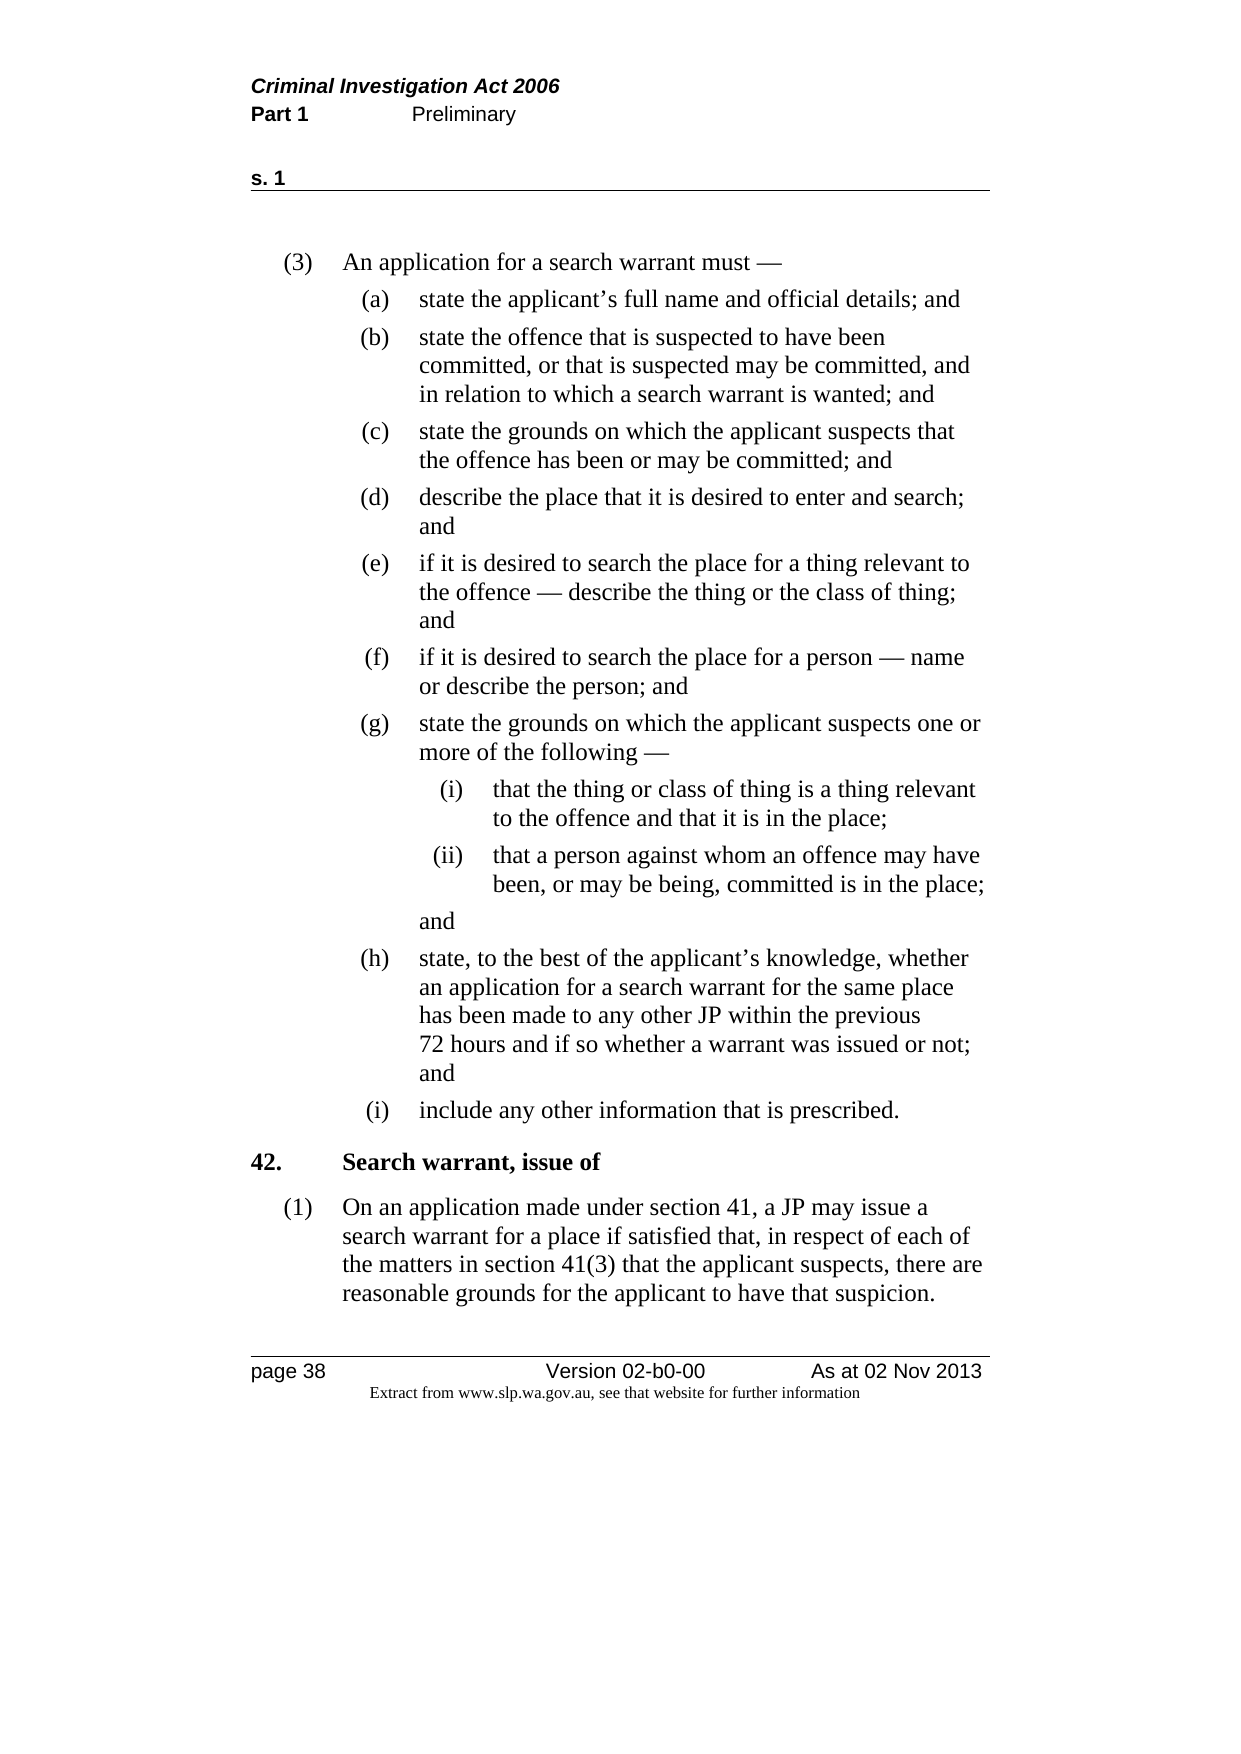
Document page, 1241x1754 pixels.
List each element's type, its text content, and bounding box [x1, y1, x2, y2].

text (i) include any other information that is prescribed. [251, 1095, 990, 1124]
text (1) On an application made under section 41, a JP may issue a search warrant for a place if satisfied that, in respect of each of the matters in section 41(3) that the applicant suspects, there are reasonable grounds for the applicant to have that suspicion. [251, 1192, 990, 1307]
text (i) that the thing or class of thing is a thing relevant to the offence and that it is in the place; [251, 774, 990, 832]
text (3) An application for a search warrant must — [251, 247, 990, 276]
text and [251, 906, 990, 934]
text (e) if it is desired to search the place for a thing relevant to the offence — describe the thing or the class of thing; and [251, 548, 990, 634]
text (g) state the grounds on which the applicant suspects one or more of the following — [251, 708, 990, 766]
text (b) state the offence that is suspected to have been committed, or that is suspected may be committed, and in relation to which a search warrant is wanted; and [251, 322, 990, 408]
text (h) state, to the best of the applicant’s knowledge, whether an application for a search warrant for the same place has been made to any other JP within the previous 72 hours and if so whether a warrant was issued or not; and [251, 943, 990, 1087]
subtitle 42. Search warrant, issue of [251, 1147, 990, 1175]
text (f) if it is desired to search the place for a person — name or describe the person; and [251, 642, 990, 700]
text (c) state the grounds on which the applicant suspects that the offence has been or may be committed; and [251, 416, 990, 474]
text (a) state the applicant’s full name and official details; and [251, 284, 990, 313]
text (ii) that a person against whom an offence may have been, or may be being, committed is in the place; [251, 840, 990, 897]
text (d) describe the place that it is desired to enter and search; and [251, 482, 990, 539]
